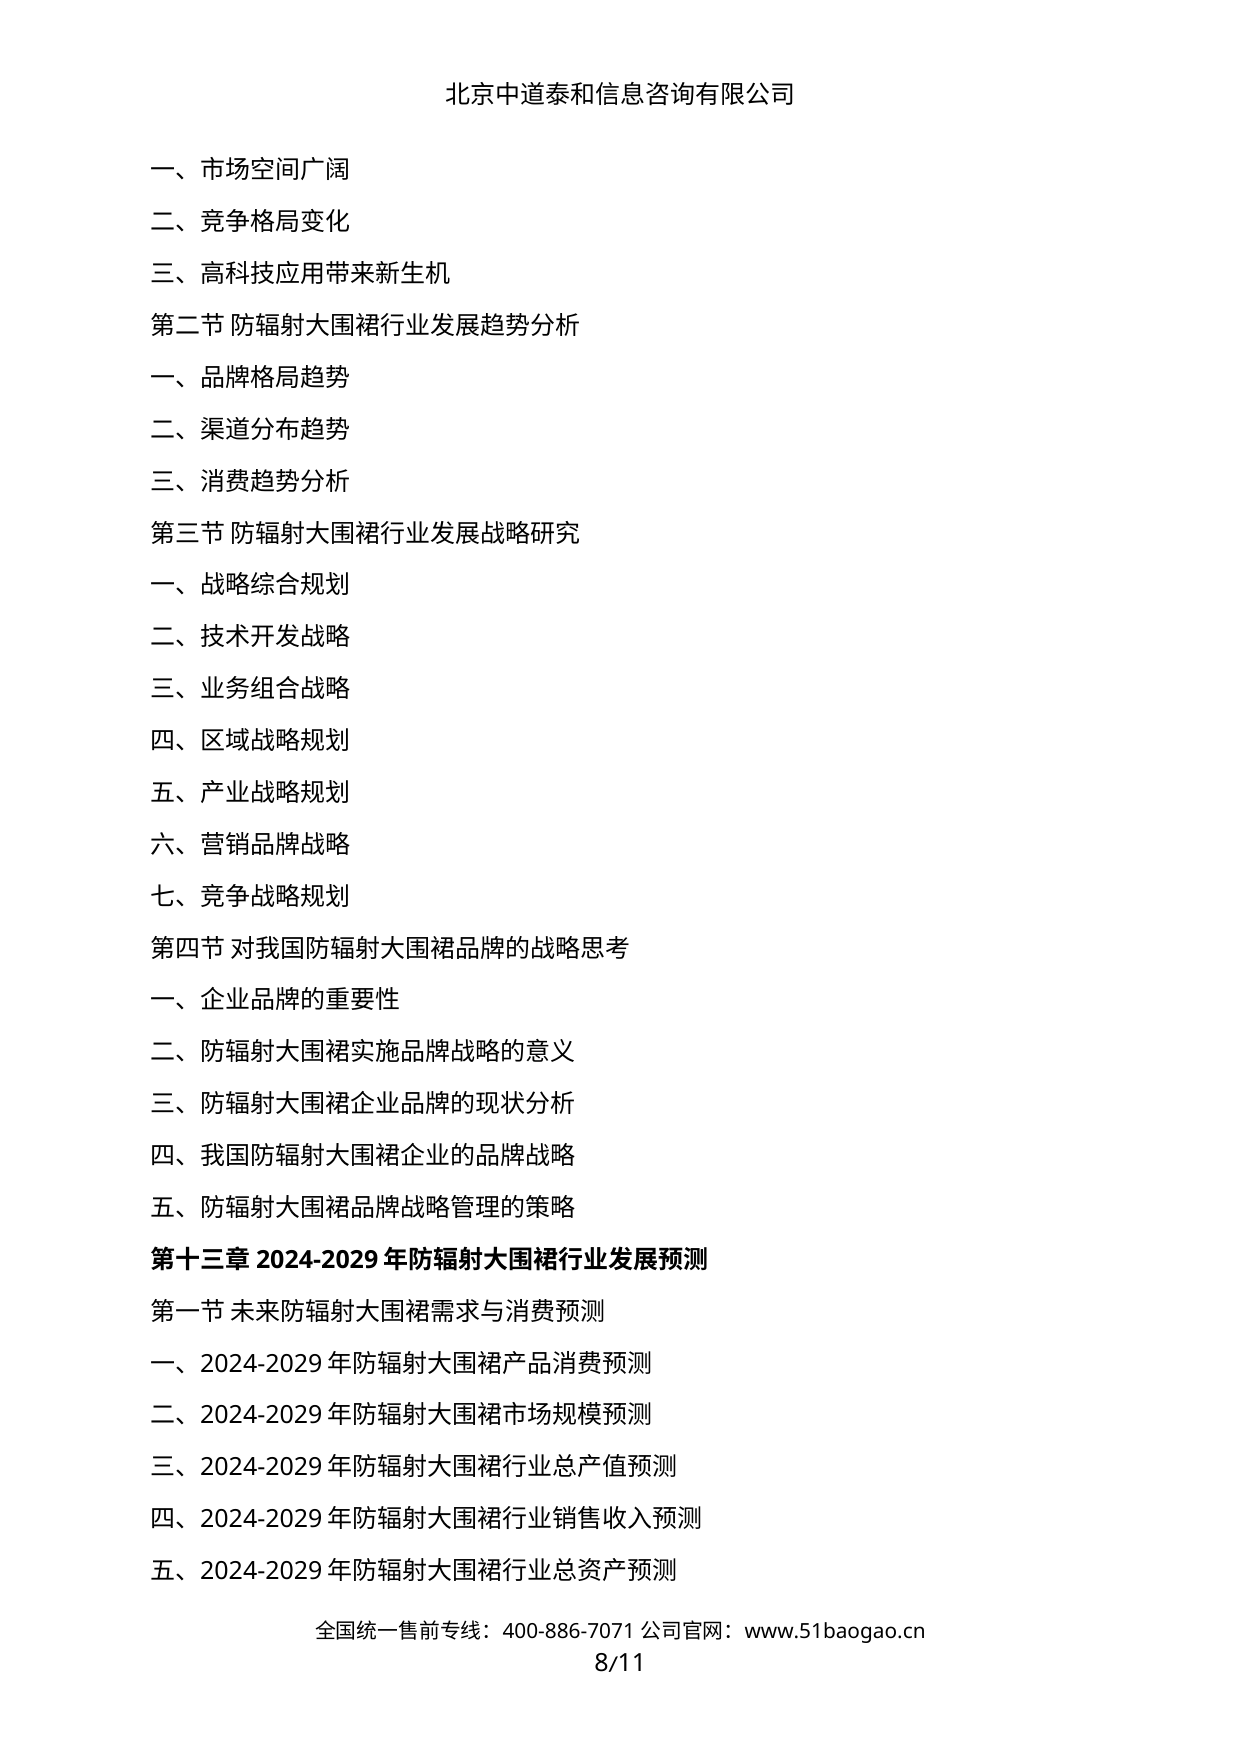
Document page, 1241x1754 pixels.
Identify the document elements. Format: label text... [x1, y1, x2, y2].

text 第二节 防辐射大围裙行业发展趋势分析 [150, 306, 1090, 342]
text 一、战略综合规划 [150, 565, 1090, 601]
text 二、技术开发战略 [150, 617, 1090, 653]
text 一、品牌格局趋势 [150, 357, 1090, 394]
text 三、高科技应用带来新生机 [150, 254, 1090, 290]
text 一、2024-2029年防辐射大围裙产品消费预测 [150, 1343, 1090, 1379]
text 四、2024-2029年防辐射大围裙行业销售收入预测 [150, 1499, 1090, 1535]
text 二、2024-2029年防辐射大围裙市场规模预测 [150, 1395, 1090, 1431]
text 七、竞争战略规划 [150, 876, 1090, 912]
text 一、企业品牌的重要性 [150, 980, 1090, 1016]
text 第十三章 2024-2029年防辐射大围裙行业发展预测 [150, 1239, 1090, 1276]
text 三、防辐射大围裙企业品牌的现状分析 [150, 1084, 1090, 1120]
text 五、产业战略规划 [150, 772, 1090, 809]
text 二、防辐射大围裙实施品牌战略的意义 [150, 1032, 1090, 1068]
text 二、竞争格局变化 [150, 202, 1090, 238]
text 五、防辐射大围裙品牌战略管理的策略 [150, 1187, 1090, 1224]
text 三、消费趋势分析 [150, 461, 1090, 497]
text 一、市场空间广阔 [150, 150, 1090, 186]
text 第一节 未来防辐射大围裙需求与消费预测 [150, 1291, 1090, 1327]
text 三、2024-2029年防辐射大围裙行业总产值预测 [150, 1447, 1090, 1483]
text 二、渠道分布趋势 [150, 409, 1090, 446]
text 第三节 防辐射大围裙行业发展战略研究 [150, 513, 1090, 549]
text 六、营销品牌战略 [150, 824, 1090, 861]
text 五、2024-2029年防辐射大围裙行业总资产预测 [150, 1551, 1090, 1587]
text 三、业务组合战略 [150, 669, 1090, 705]
text 四、区域战略规划 [150, 721, 1090, 757]
text 第四节 对我国防辐射大围裙品牌的战略思考 [150, 928, 1090, 964]
text 四、我国防辐射大围裙企业的品牌战略 [150, 1136, 1090, 1172]
